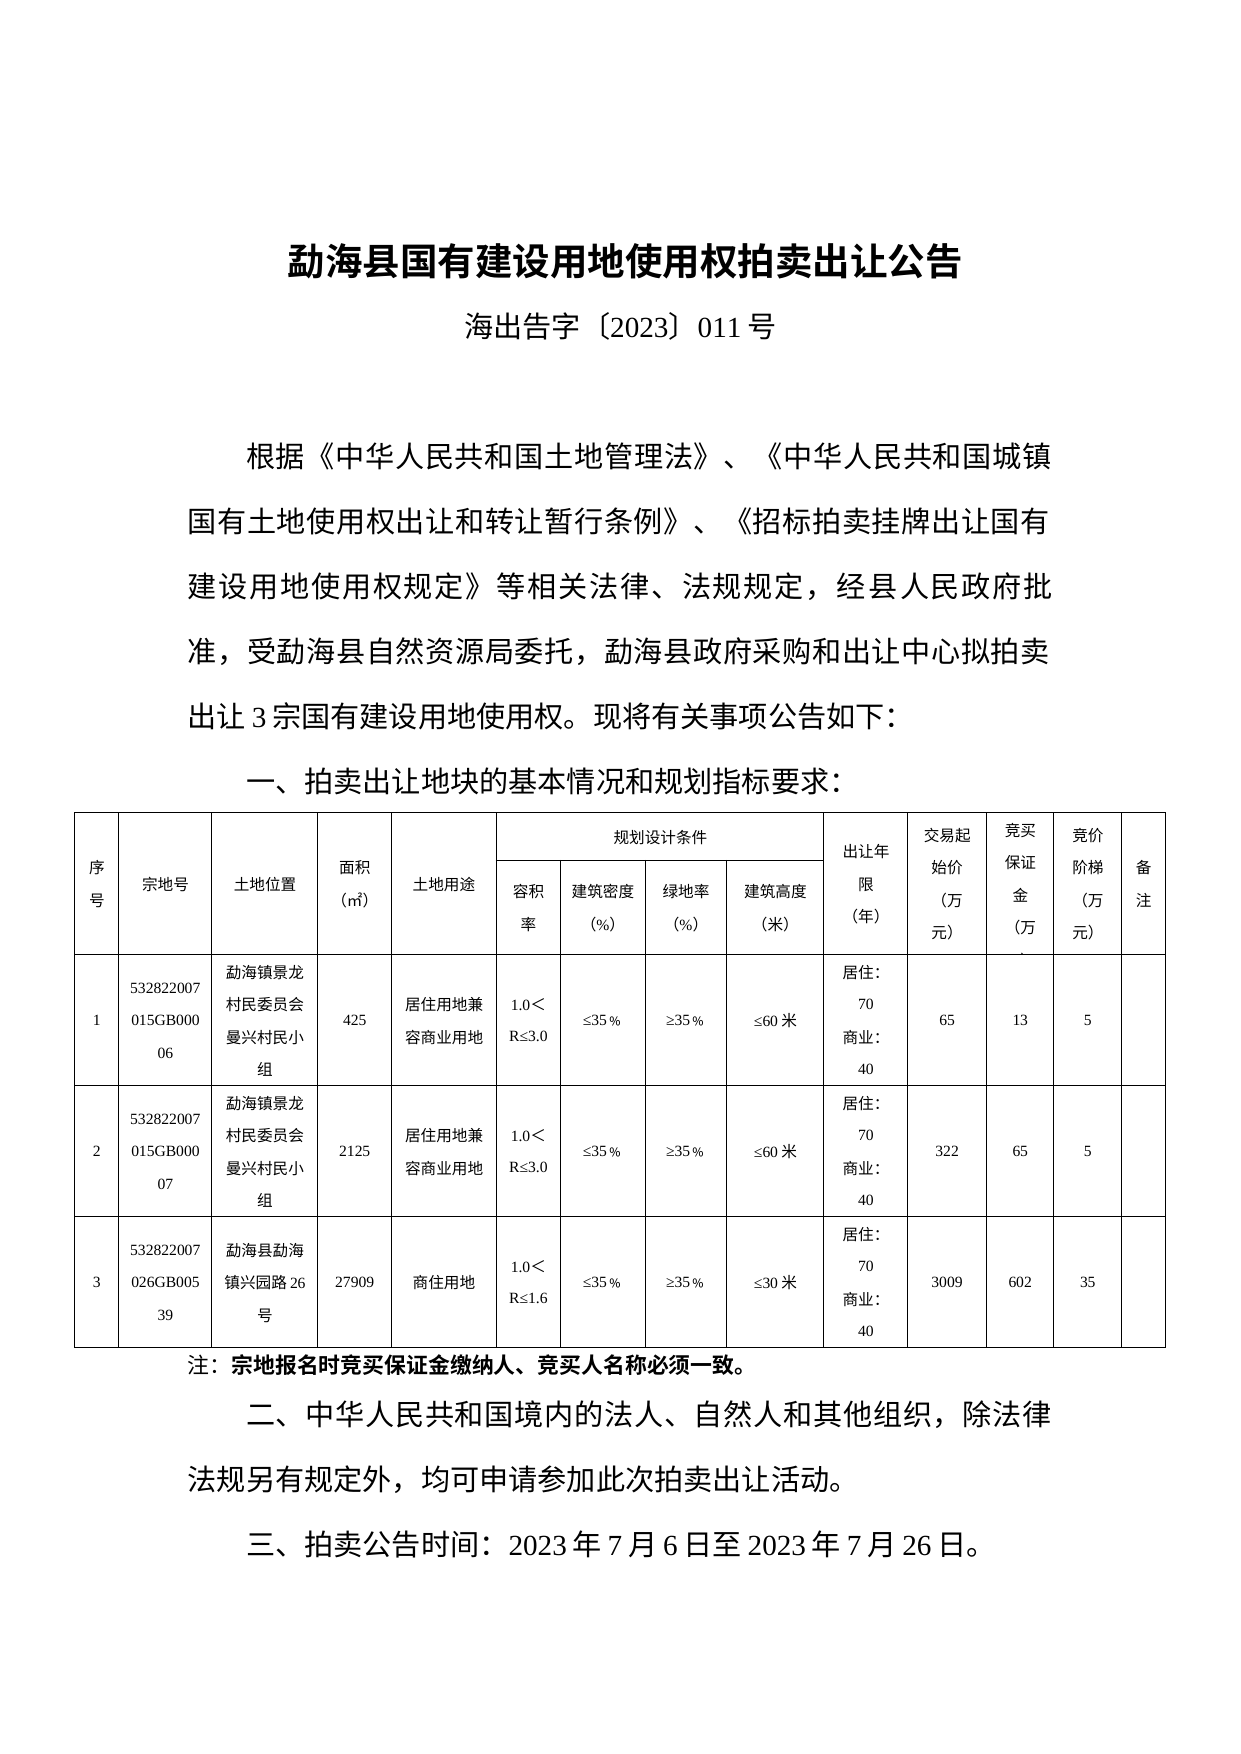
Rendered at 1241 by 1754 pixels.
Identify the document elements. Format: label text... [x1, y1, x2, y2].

table_cell ≤35﹪ [561, 955, 645, 1085]
table_cell 勐海镇景龙村民委员会曼兴村民小组 [212, 1086, 317, 1216]
table_cell 5 [1054, 1086, 1121, 1216]
table_cell 602 [987, 1217, 1053, 1347]
table_cell ≥35﹪ [646, 1217, 726, 1347]
table_header 宗地号 [119, 813, 211, 954]
table_cell 532822007015GB00006 [119, 955, 211, 1085]
text 一、拍卖出让地块的基本情况和规划指标要求： [187, 747, 1053, 812]
table_cell ≥35﹪ [646, 955, 726, 1085]
table_cell 532822007026GB00539 [119, 1217, 211, 1347]
table_cell ≥35﹪ [646, 1086, 726, 1216]
table_cell 商住用地 [392, 1217, 496, 1347]
table_cell 建筑高度（米） [727, 861, 823, 954]
table_cell 居住：70 商业：40 [824, 1217, 907, 1347]
text 勐海县国有建设用地使用权拍卖出让公告 [187, 227, 1053, 292]
table_cell 容积率 [497, 861, 560, 954]
table_header 规划设计条件 [497, 813, 823, 860]
table_cell 建筑密度（%） [561, 861, 645, 954]
table_cell 3 [75, 1217, 118, 1347]
table_cell 3009 [908, 1217, 986, 1347]
table_header 土地位置 [212, 813, 317, 954]
table_cell [1122, 1217, 1165, 1347]
table_header 土地用途 [392, 813, 496, 954]
table_header 竞价阶梯（万元） [1054, 813, 1121, 954]
table_header 出让年限（年） [824, 813, 907, 954]
table_cell 2 [75, 1086, 118, 1216]
table_cell ≤30米 [727, 1217, 823, 1347]
table_cell 1.0＜R≤3.0 [497, 1086, 560, 1216]
table_cell 勐海镇景龙村民委员会曼兴村民小组 [212, 955, 317, 1085]
table_cell 居住：70 商业：40 [824, 1086, 907, 1216]
table_cell 65 [987, 1086, 1053, 1216]
table_cell 居住：70 商业：40 [824, 955, 907, 1085]
table_cell 35 [1054, 1217, 1121, 1347]
table_cell 1 [75, 955, 118, 1085]
table_cell 425 [318, 955, 391, 1085]
table_cell 绿地率（%） [646, 861, 726, 954]
table_header 竞买保证金（万元） [987, 813, 1053, 954]
table_cell 居住用地兼容商业用地 [392, 1086, 496, 1216]
table_cell 居住用地兼容商业用地 [392, 955, 496, 1085]
table_header 序号 [75, 813, 118, 954]
table_cell 5 [1054, 955, 1121, 1085]
table_cell 1.0＜R≤3.0 [497, 955, 560, 1085]
text 二、中华人民共和国境内的法人、自然人和其他组织，除法律法规另有规定外，均可申请参加此次拍卖出让活动。 [187, 1381, 1053, 1511]
table_cell 勐海县勐海镇兴园路26号 [212, 1217, 317, 1347]
table_header 面积（㎡） [318, 813, 391, 954]
table_cell ≤35﹪ [561, 1217, 645, 1347]
table_cell ≤60米 [727, 955, 823, 1085]
table_cell 2125 [318, 1086, 391, 1216]
table_cell 13 [987, 955, 1053, 1085]
text 根据《中华人民共和国土地管理法》、《中华人民共和国城镇国有土地使用权出让和转让暂行条例》、《招标拍卖挂牌出让国有建设用地使用权规定》等相关法律、法规规定，经县人民政府批准，受勐海县自然资源局委托，勐海县政府采购和出让中心拟拍卖出让3宗国有建设用地使用权。现将有关事项公告如下： [187, 422, 1053, 747]
table_cell [1122, 1086, 1165, 1216]
table_cell 1.0＜R≤1.6 [497, 1217, 560, 1347]
table_cell ≤60米 [727, 1086, 823, 1216]
table_cell [1122, 955, 1165, 1085]
table_cell 65 [908, 955, 986, 1085]
text 海出告字〔2023〕011号 [187, 292, 1053, 357]
table_header 备注 [1122, 813, 1165, 954]
table_cell ≤35﹪ [561, 1086, 645, 1216]
table_cell 27909 [318, 1217, 391, 1347]
table_header 交易起始价（万元） [908, 813, 986, 954]
list 三、拍卖公告时间：2023年7月6日至2023年7月26日。 [187, 1511, 1053, 1576]
table_cell 322 [908, 1086, 986, 1216]
table_cell 532822007015GB00007 [119, 1086, 211, 1216]
text 注：宗地报名时竞买保证金缴纳人、竞买人名称必须一致。 [187, 1348, 1053, 1381]
